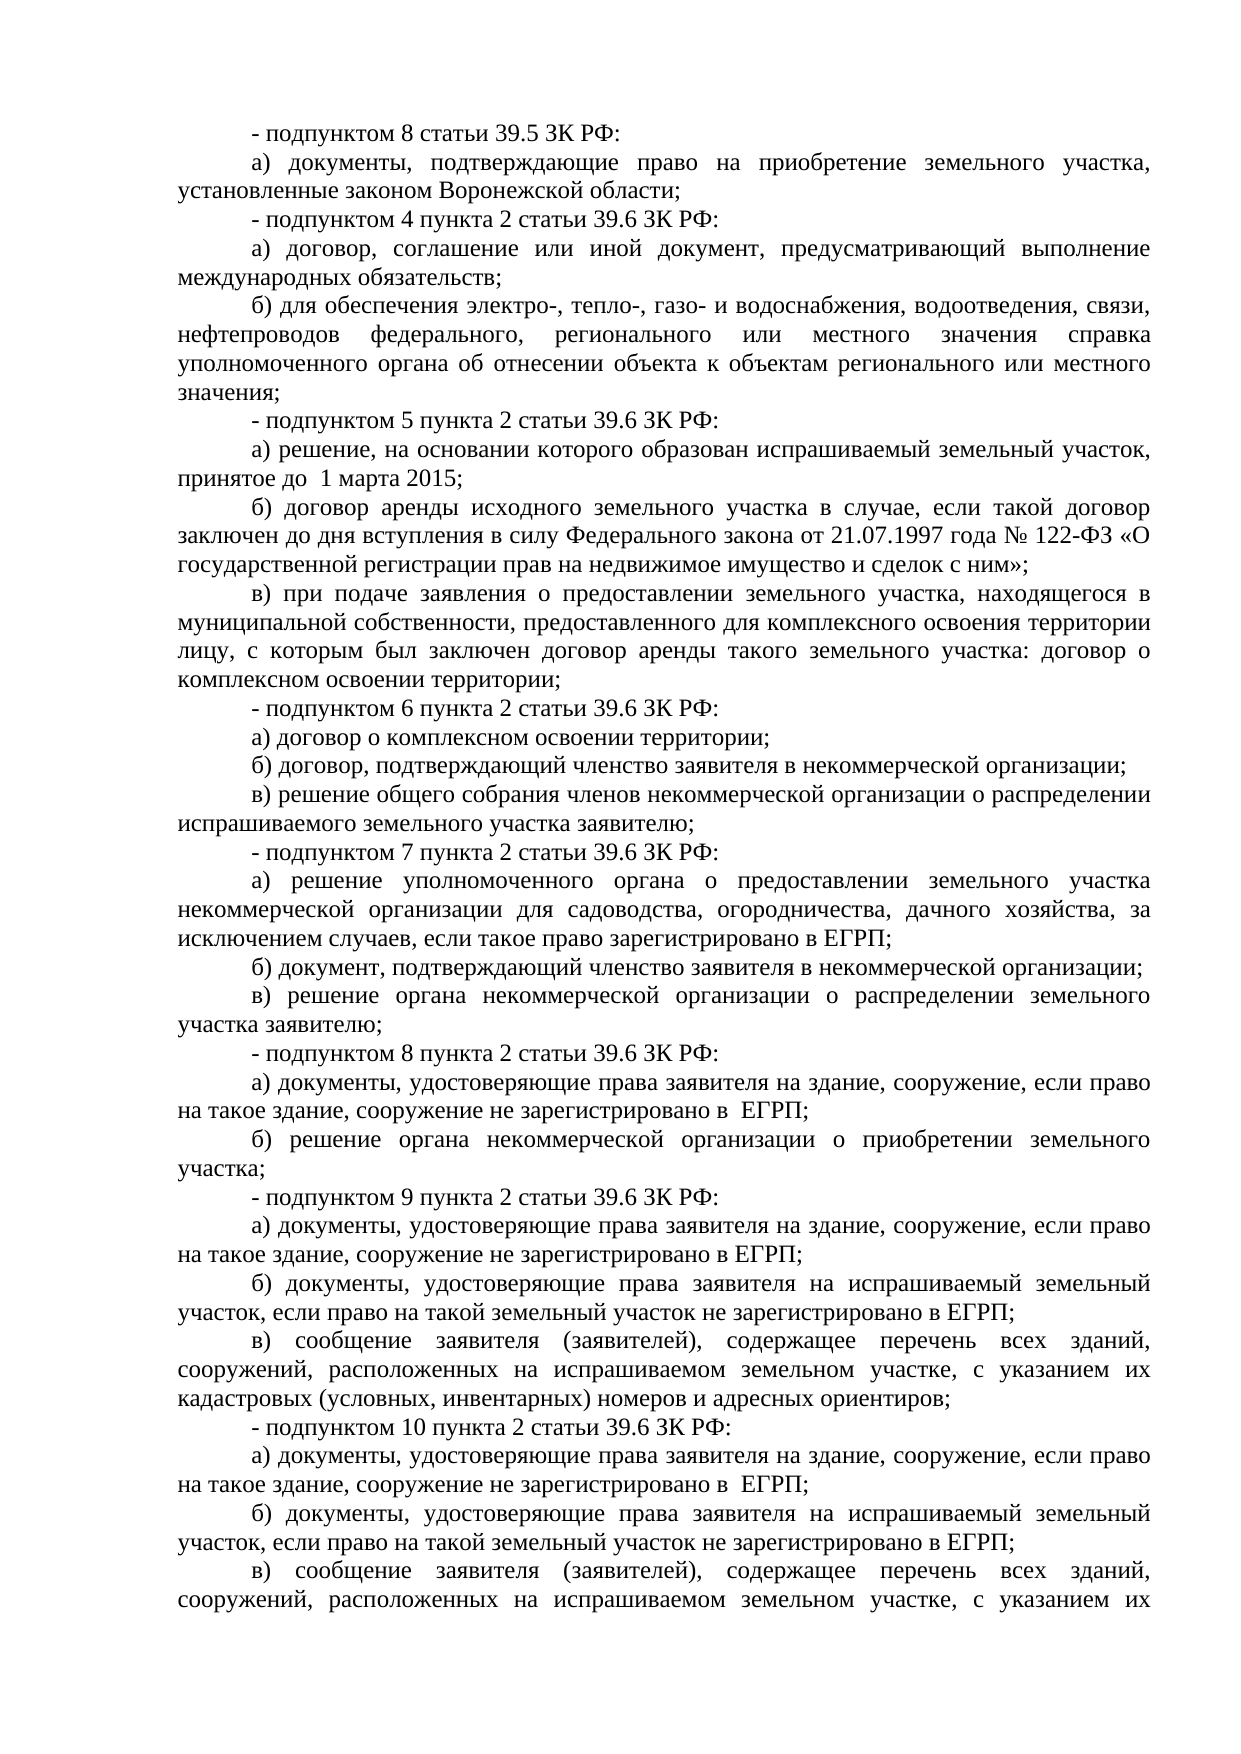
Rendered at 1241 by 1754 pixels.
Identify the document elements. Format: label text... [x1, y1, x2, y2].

text б) документы, удостоверяющие права заявителя на испрашиваемый земельный участок, если право на такой земельный участок не зарегистрировано в ЕГРП; [177, 1498, 1152, 1556]
text б) документ, подтверждающий членство заявителя в некоммерческой организации; [177, 952, 1152, 981]
text - подпунктом 4 пункта 2 статьи 39.6 ЗК РФ: [177, 204, 1152, 233]
text - подпунктом 8 пункта 2 статьи 39.6 ЗК РФ: [177, 1038, 1152, 1067]
text в) решение общего собрания членов некоммерческой организации о распределении испрашиваемого земельного участка заявителю; [177, 779, 1152, 837]
text - подпунктом 9 пункта 2 статьи 39.6 ЗК РФ: [177, 1182, 1152, 1211]
text а) документы, удостоверяющие права заявителя на здание, сооружение, если право на такое здание, сооружение не зарегистрировано в ЕГРП; [177, 1067, 1152, 1124]
text а) документы, удостоверяющие права заявителя на здание, сооружение, если право на такое здание, сооружение не зарегистрировано в ЕГРП; [177, 1441, 1152, 1498]
text б) для обеспечения электро-, тепло-, газо- и водоснабжения, водоотведения, связи, нефтепроводов федерального, регионального или местного значения справка уполномоченного органа об отнесении объекта к объектам регионального или местного значения; [177, 291, 1152, 406]
text - подпунктом 5 пункта 2 статьи 39.6 ЗК РФ: [177, 406, 1152, 434]
text - подпунктом 8 статьи 39.5 ЗК РФ: [177, 118, 1152, 147]
text а) договор о комплексном освоении территории; [177, 722, 1152, 751]
text в) при подаче заявления о предоставлении земельного участка, находящегося в муниципальной собственности, предоставленного для комплексного освоения территории лицу, с которым был заключен договор аренды такого земельного участка: договор о комплексном освоении территории; [177, 578, 1152, 693]
text в) решение органа некоммерческой организации о распределении земельного участка заявителю; [177, 981, 1152, 1038]
text а) решение уполномоченного органа о предоставлении земельного участка некоммерческой организации для садоводства, огородничества, дачного хозяйства, за исключением случаев, если такое право зарегистрировано в ЕГРП; [177, 866, 1152, 952]
text а) документы, подтверждающие право на приобретение земельного участка, установленные законом Воронежской области; [177, 147, 1152, 204]
text - подпунктом 6 пункта 2 статьи 39.6 ЗК РФ: [177, 693, 1152, 722]
text б) решение органа некоммерческой организации о приобретении земельного участка; [177, 1124, 1152, 1182]
text а) документы, удостоверяющие права заявителя на здание, сооружение, если право на такое здание, сооружение не зарегистрировано в ЕГРП; [177, 1211, 1152, 1268]
text б) документы, удостоверяющие права заявителя на испрашиваемый земельный участок, если право на такой земельный участок не зарегистрировано в ЕГРП; [177, 1268, 1152, 1326]
text - подпунктом 7 пункта 2 статьи 39.6 ЗК РФ: [177, 837, 1152, 866]
text а) договор, соглашение или иной документ, предусматривающий выполнение международных обязательств; [177, 233, 1152, 291]
text б) договор, подтверждающий членство заявителя в некоммерческой организации; [177, 751, 1152, 779]
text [177, 1556, 1152, 1613]
text а) решение, на основании которого образован испрашиваемый земельный участок, принятое до 1 марта 2015; [177, 434, 1152, 492]
text б) договор аренды исходного земельного участка в случае, если такой договор заключен до дня вступления в силу Федерального закона от 21.07.1997 года № 122-ФЗ «О государственной регистрации прав на недвижимое имущество и сделок с ним»; [177, 492, 1152, 578]
text - подпунктом 10 пункта 2 статьи 39.6 ЗК РФ: [177, 1412, 1152, 1441]
